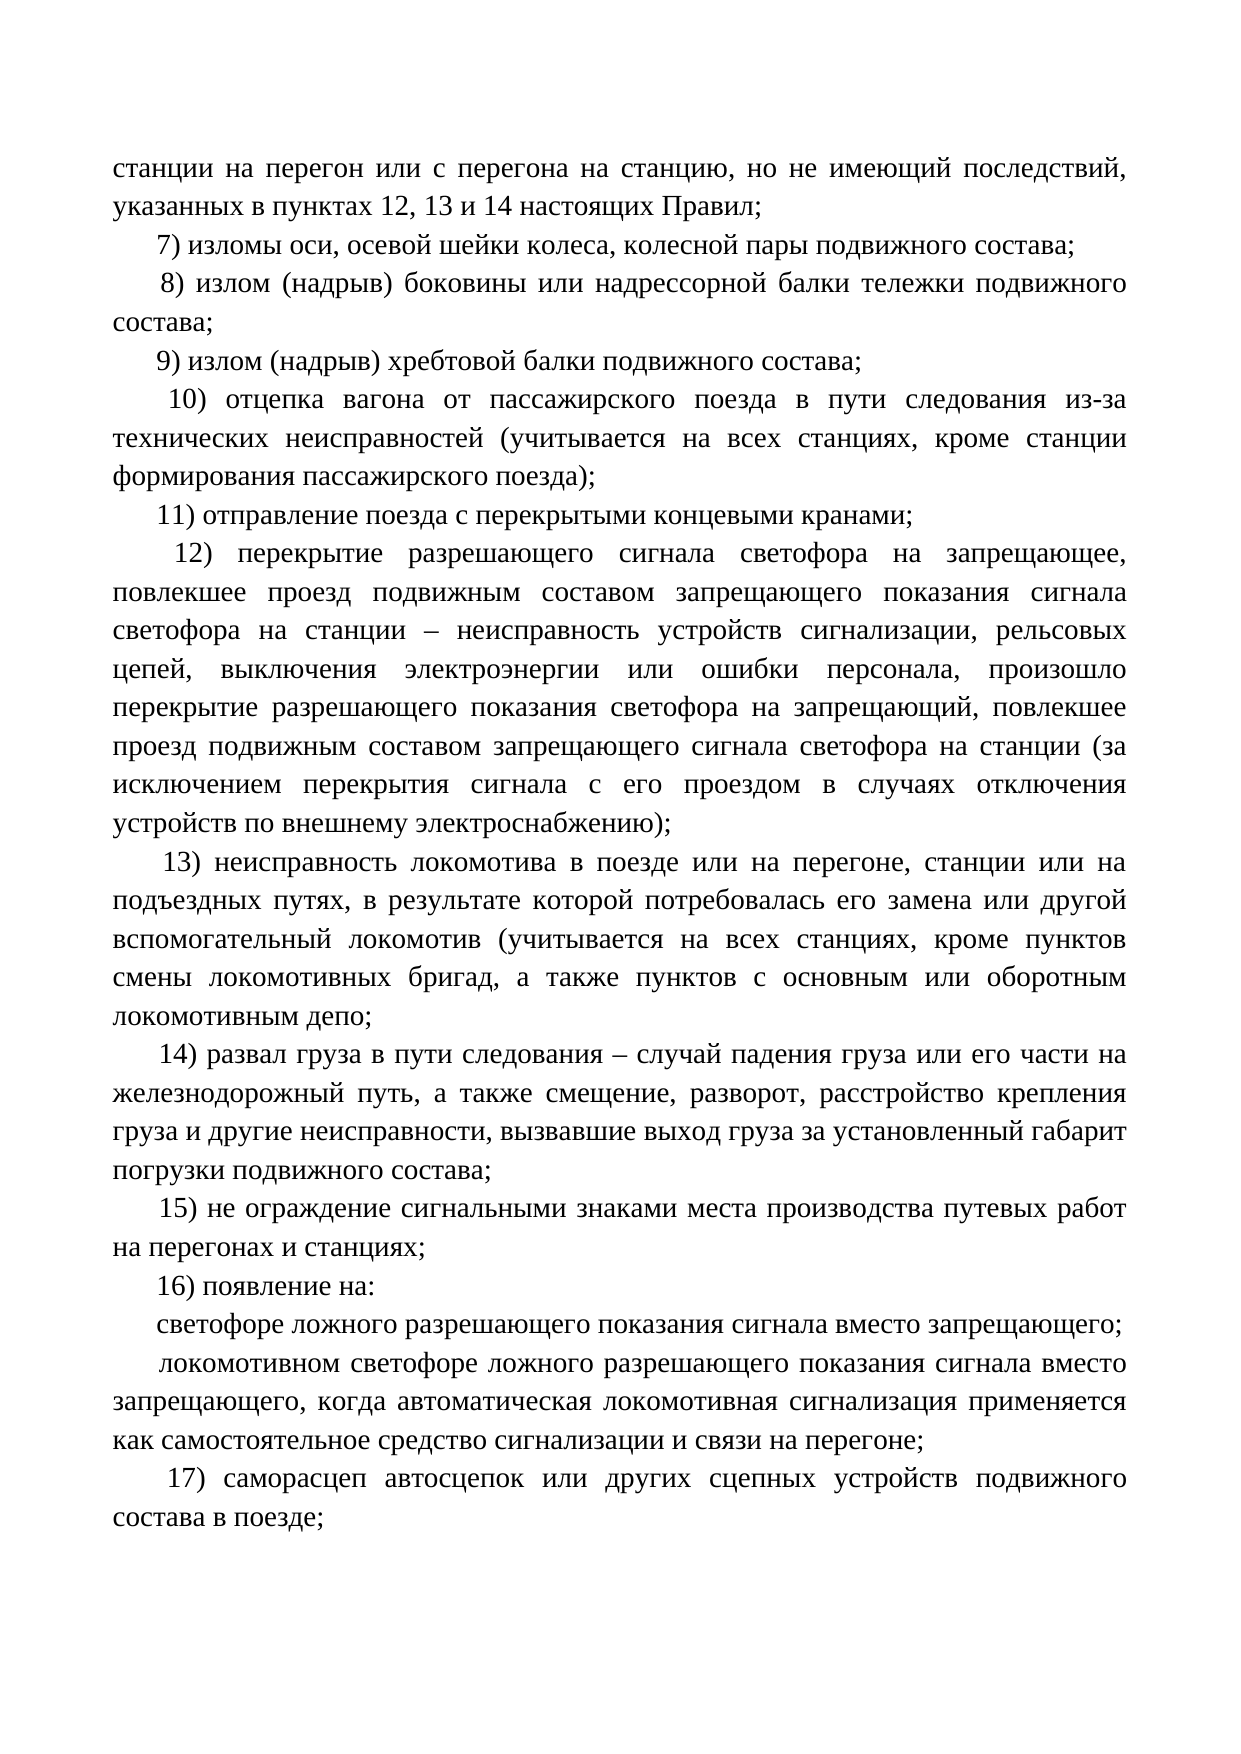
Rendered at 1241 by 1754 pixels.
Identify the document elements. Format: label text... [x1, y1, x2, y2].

text 15) не ограждение сигнальными знаками места производства путевых работ на перегонах и станциях; [112, 1191, 1128, 1263]
text 12) перекрытие разрешающего сигнала светофора на запрещающее, повлекшее проезд подвижным составом запрещающего показания сигнала светофора на станции – неисправность устройств сигнализации, рельсовых цепей, выключения электроэнергии или ошибки персонала, произошло перекрытие разрешающего показания светофора на запрещающий, повлекшее проезд подвижным составом запрещающего сигнала светофора на станции (за исключением перекрытия сигнала с его проездом в случаях отключения устройств по внешнему электроснабжению); [112, 535, 1128, 839]
text 11) отправление поезда с перекрытыми концевыми кранами; [112, 497, 1128, 530]
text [112, 150, 1128, 222]
text 10) отцепка вагона от пассажирского поезда в пути следования из-за технических неисправностей (учитывается на всех станциях, кроме станции формирования пассажирского поезда); [112, 381, 1128, 492]
text 17) саморасцеп автосцепок или других сцепных устройств подвижного состава в поезде; [112, 1460, 1128, 1532]
text 9) излом (надрыв) хребтовой балки подвижного состава; [112, 343, 1128, 376]
text 13) неисправность локомотива в поезде или на перегоне, станции или на подъездных путях, в результате которой потребовалась его замена или другой вспомогательный локомотив (учитывается на всех станциях, кроме пунктов смены локомотивных бригад, а также пунктов с основным или оборотным локомотивным депо; [112, 844, 1128, 1031]
text 14) развал груза в пути следования – случай падения груза или его части на железнодорожный путь, а также смещение, разворот, расстройство крепления груза и другие неисправности, вызвавшие выход груза за установленный габарит погрузки подвижного состава; [112, 1036, 1128, 1186]
text 7) изломы оси, осевой шейки колеса, колесной пары подвижного состава; [112, 227, 1128, 261]
text 16) появление на: [112, 1268, 1128, 1301]
text локомотивном светофоре ложного разрешающего показания сигнала вместо запрещающего, когда автоматическая локомотивная сигнализация применяется как самостоятельное средство сигнализации и связи на перегоне; [112, 1345, 1128, 1455]
text 8) излом (надрыв) боковины или надрессорной балки тележки подвижного состава; [112, 266, 1128, 338]
text светофоре ложного разрешающего показания сигнала вместо запрещающего; [112, 1306, 1128, 1340]
